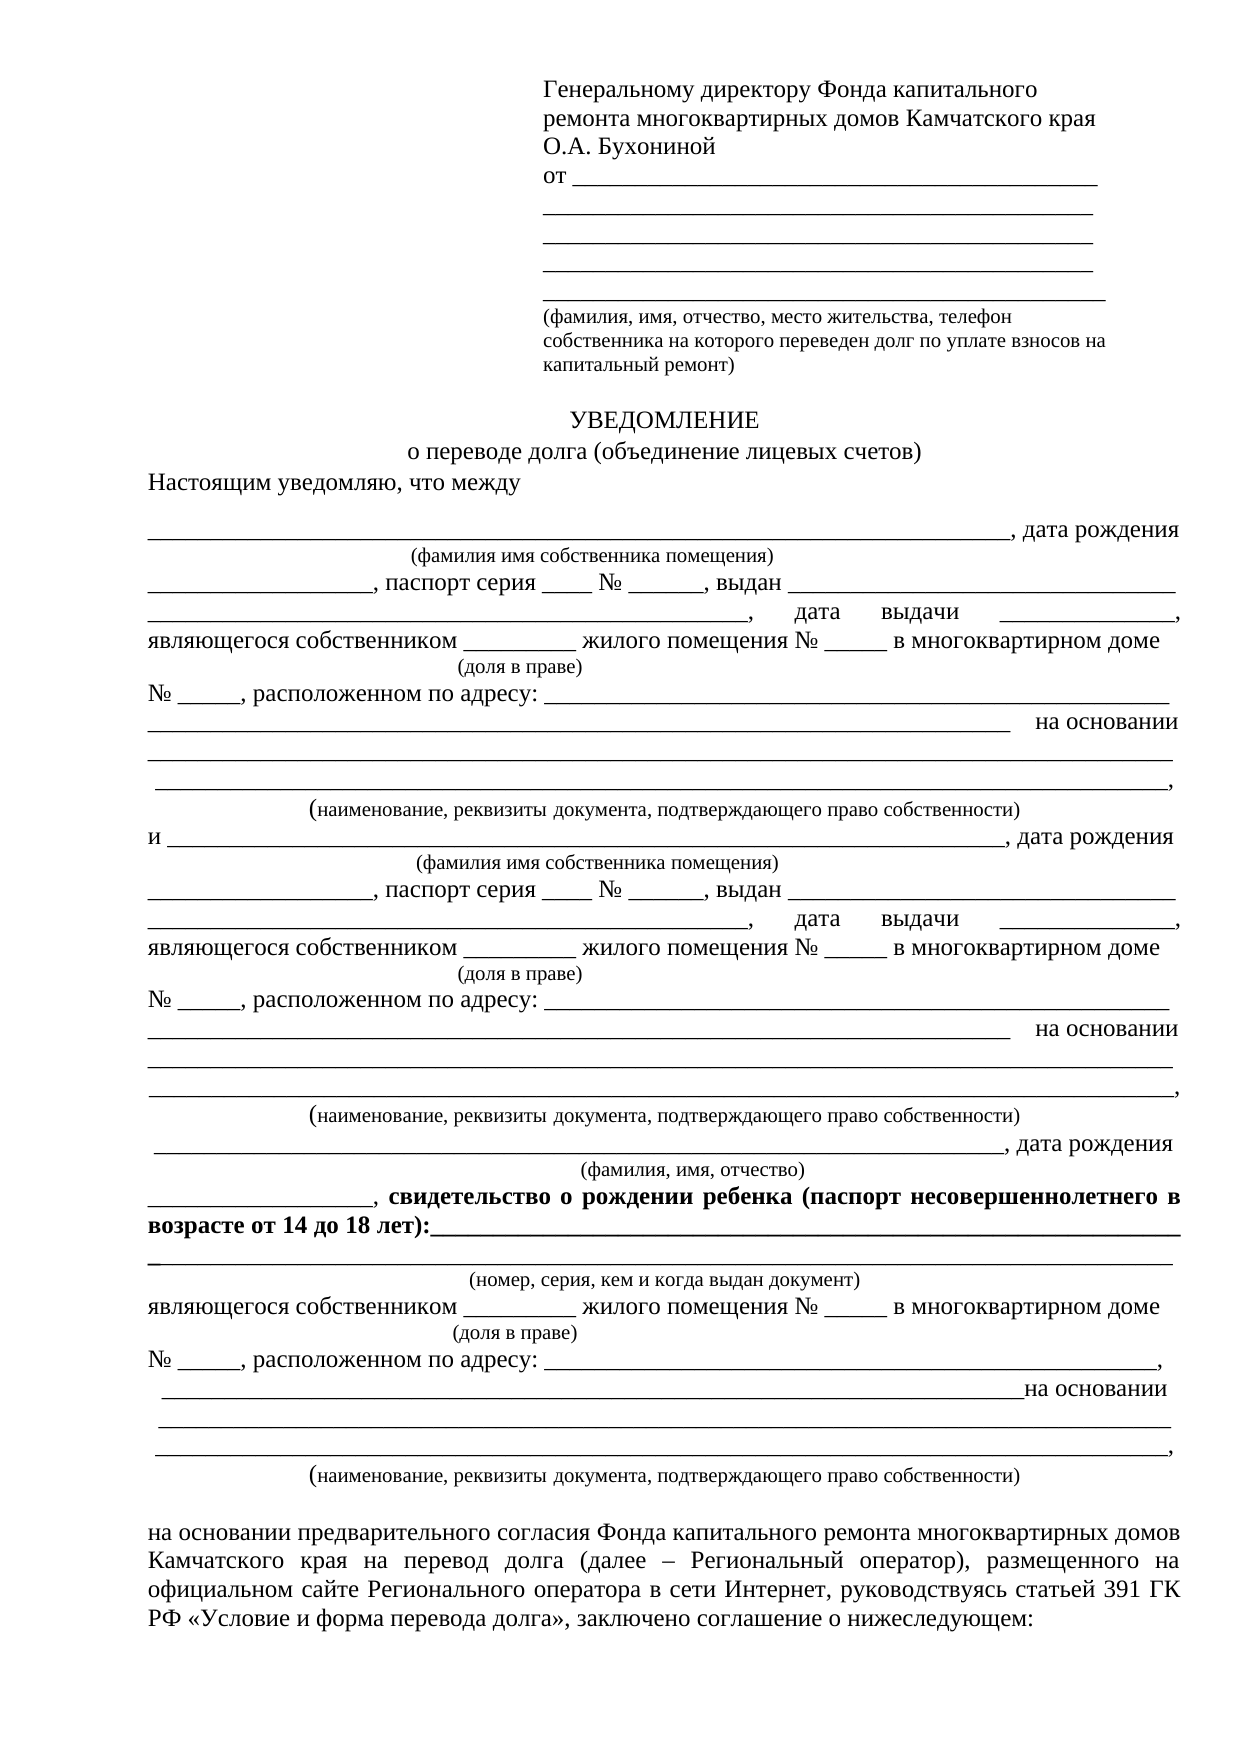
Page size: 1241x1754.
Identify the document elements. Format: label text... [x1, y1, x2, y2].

text (номер, серия, кем и когда выдан документ) [148, 1267, 1181, 1291]
text № _____, расположенном по адресу: _________________________________________________, [148, 1344, 1181, 1373]
text ________________________________________________, дата выдачи ______________, являющегося собственником _________ жилого помещения № _____ в многоквартирном доме [148, 596, 1181, 654]
text (доля в праве) [369, 1320, 1181, 1344]
text _________________________________________________________________________________, (наименование, реквизиты документа, подтверждающего право собственности) [148, 764, 1181, 821]
text УВЕДОМЛЕНИЕ [148, 405, 1181, 433]
text о переводе долга (объединение лицевых счетов) [148, 436, 1181, 464]
text ____________________________________________________________________, дата рождения [148, 1128, 1181, 1157]
text № _____, расположенном по адресу: __________________________________________________ [148, 984, 1181, 1013]
text на основании предварительного согласия Фонда капитального ремонта многоквартирных домов Камчатского края на перевод долга (далее – Региональный оператор), размещенного на официальном сайте Регионального оператора в сети Интернет, руководствуясь статьей 391 ГК РФ «Условие и форма перевода долга», заключено соглашение о нижеследующем: [148, 1517, 1181, 1632]
text (фамилия имя собственника помещения) [295, 543, 1181, 567]
text _____________________________________________________________________ на основании __________________________________________________________________________________ [148, 706, 1181, 764]
text (фамилия имя собственника помещения) [295, 850, 1181, 874]
text Настоящим уведомляю, что между [148, 467, 1181, 496]
text и ___________________________________________________________________, дата рождения [148, 821, 1181, 850]
table_header Генеральному директору Фонда капитального ремонта многоквартирных домов Камчатского края О.А. Бухониной от __________________________________________ ____________________________________________ ____________________________________________ ____________________________________________ _____________________________________________ (фамилия, имя, отчество, место жительства, телефон собственника на которого переведен долг по уплате взносов на капитальный ремонт) [532, 74, 1122, 405]
text __________________, паспорт серия ____ № ______, выдан _______________________________ [148, 567, 1181, 596]
text являющегося собственником _________ жилого помещения № _____ в многоквартирном доме [148, 1291, 1181, 1320]
text _________________________________________________________________________________, (наименование, реквизиты документа, подтверждающего право собственности) [148, 1431, 1181, 1488]
text (фамилия, имя, отчество) [148, 1157, 1181, 1181]
text __________________________________________________________________________________, (наименование, реквизиты документа, подтверждающего право собственности) [148, 1071, 1181, 1128]
text __________________, свидетельство о рождении ребенка (паспорт несовершеннолетнего в возрасте от 14 до 18 лет):____________________________________________________________ __________________________________________________________________________________ [148, 1181, 1181, 1267]
text ________________________________________________, дата выдачи ______________, являющегося собственником _________ жилого помещения № _____ в многоквартирном доме [148, 903, 1181, 961]
text _____________________________________________________________________ на основании __________________________________________________________________________________ [148, 1013, 1181, 1071]
text _____________________________________________________________________на основании _________________________________________________________________________________ [148, 1373, 1181, 1431]
text __________________, паспорт серия ____ № ______, выдан _______________________________ [148, 874, 1181, 903]
text (доля в праве) [369, 654, 1181, 678]
text № _____, расположенном по адресу: __________________________________________________ [148, 678, 1181, 706]
text _____________________________________________________________________, дата рождения [148, 514, 1181, 543]
text (доля в праве) [369, 961, 1181, 984]
